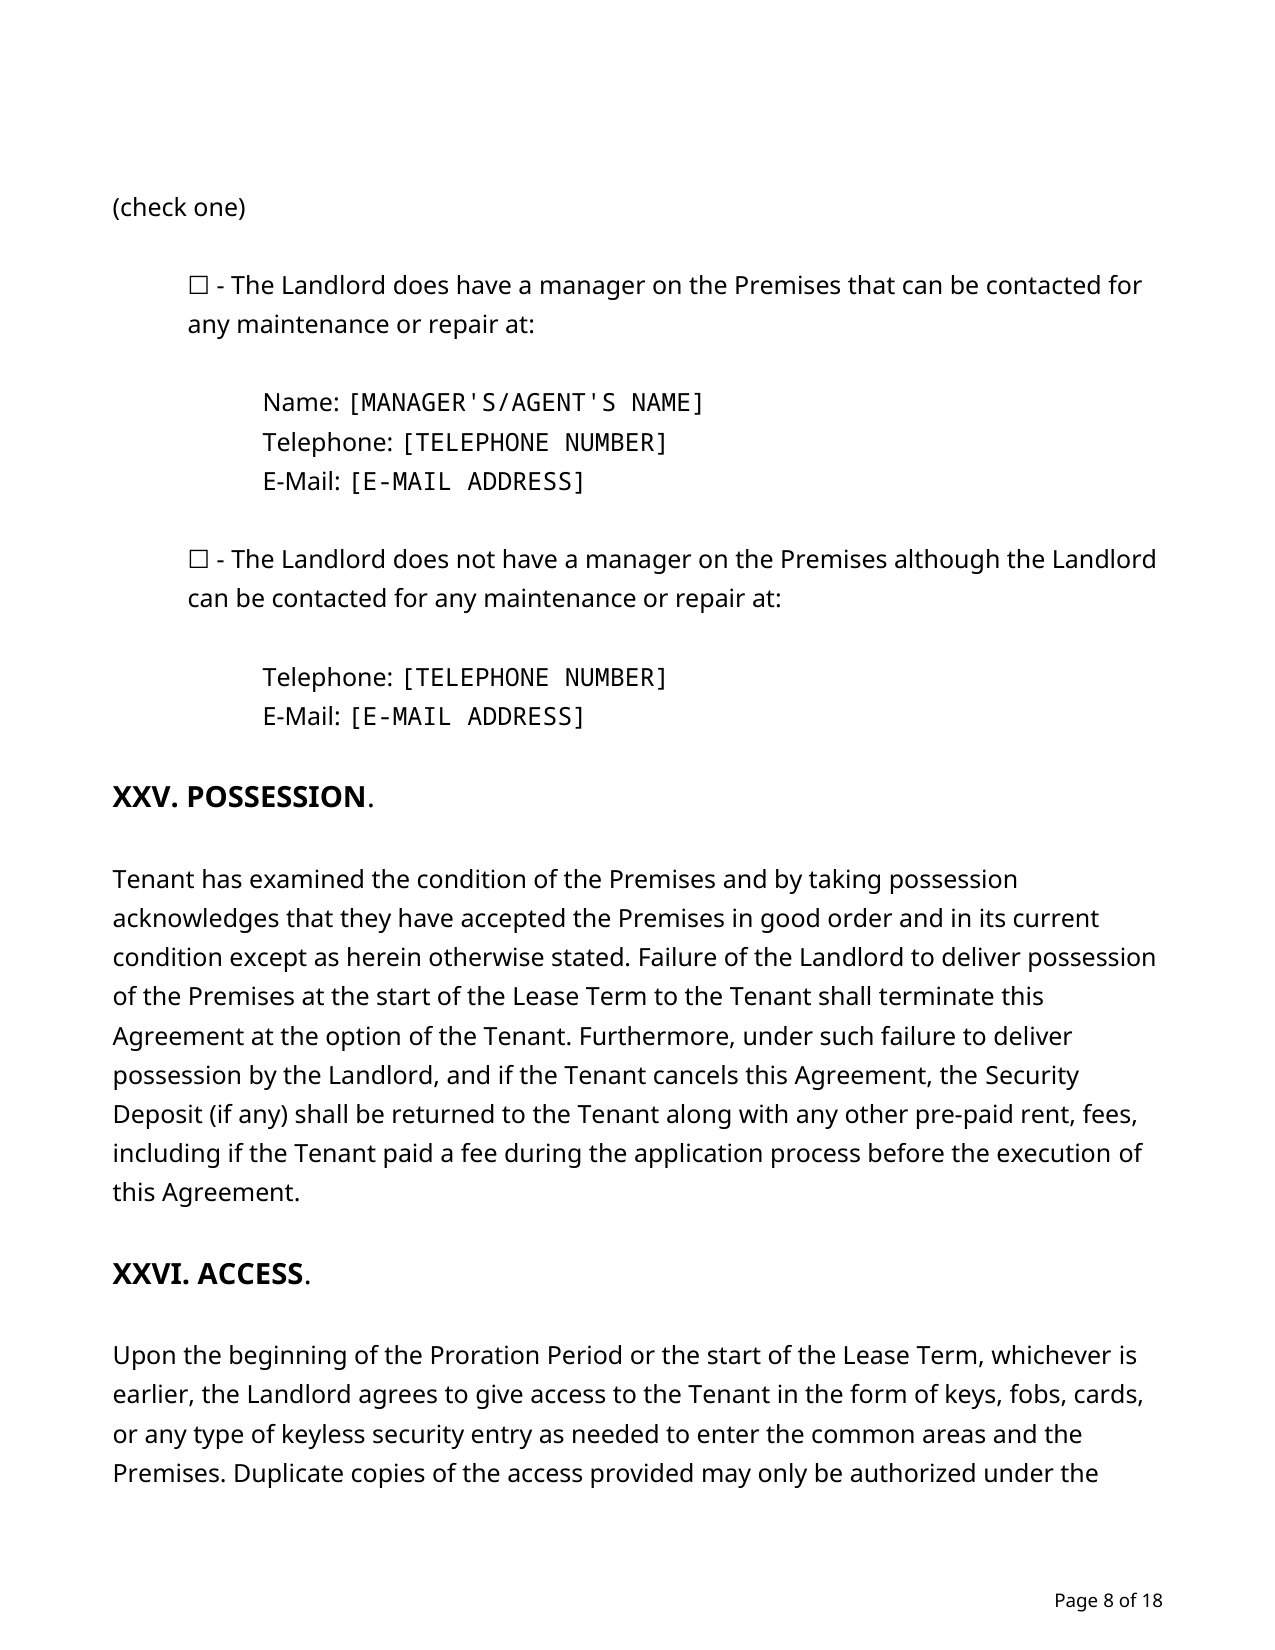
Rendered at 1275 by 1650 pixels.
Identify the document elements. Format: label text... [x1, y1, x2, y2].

text Tenant has examined the condition of the Premises and by taking possession acknowledges that they have accepted the Premises in good order and in its current condition except as herein otherwise stated. Failure of the Landlord to deliver possession of the Premises at the start of the Lease Term to the Tenant shall terminate this Agreement at the option of the Tenant. Furthermore, under such failure to deliver possession by the Landlord, and if the Tenant cancels this Agreement, the Security Deposit (if any) shall be returned to the Tenant along with any other pre-paid rent, fees, including if the Tenant paid a fee during the application process before the execution of this Agreement. [112, 861, 1162, 1209]
text XXV. POSSESSION. [112, 777, 1162, 816]
text - The Landlord does have a manager on the Premises that can be contacted for any maintenance or repair at: [187, 267, 1162, 341]
text - The Landlord does not have a manager on the Premises although the Landlord can be contacted for any maintenance or repair at: [187, 542, 1162, 615]
text Telephone: [TELEPHONE NUMBER] [262, 659, 1162, 693]
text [112, 1338, 1162, 1489]
text XXVI. ACCESS. [112, 1253, 1162, 1293]
text E-Mail: [E-MAIL ADDRESS] [262, 463, 1162, 497]
text E-Mail: [E-MAIL ADDRESS] [262, 698, 1162, 732]
text Telephone: [TELEPHONE NUMBER] [262, 424, 1162, 458]
text Name: [MANAGER'S/AGENT'S NAME] [262, 385, 1162, 419]
text (check one) [112, 189, 1162, 223]
